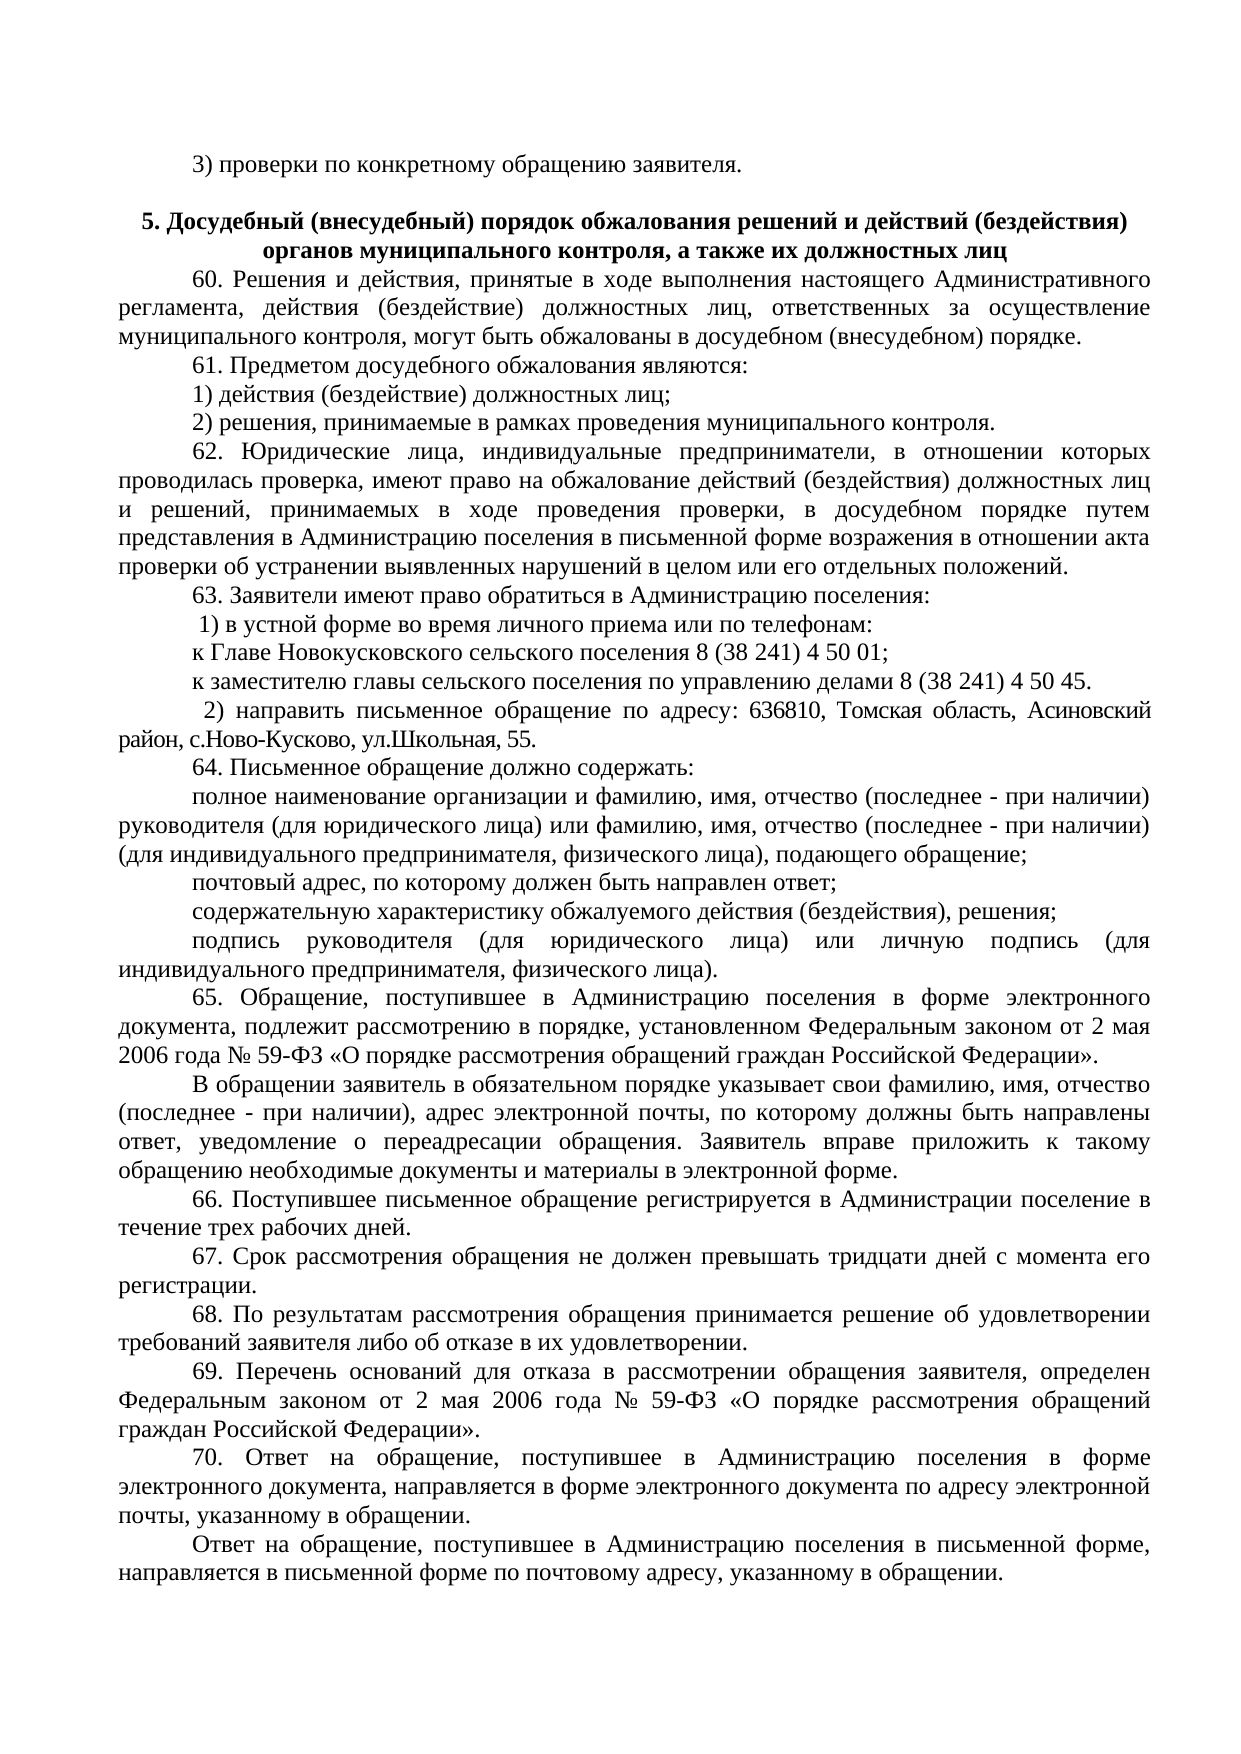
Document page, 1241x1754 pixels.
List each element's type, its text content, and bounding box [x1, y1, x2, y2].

text 60. Решения и действия, принятые в ходе выполнения настоящего Административного регламента, действия (бездействие) должностных лиц, ответственных за осуществление муниципального контроля, могут быть обжалованы в досудебном (внесудебном) порядке. [118, 264, 1152, 350]
text 2) направить письменное обращение по адресу: 636810, Томская область, Асиновский район, с.Ново-Кусково, ул.Школьная, 55. [118, 695, 1152, 752]
text почтовый адрес, по которому должен быть направлен ответ; [118, 867, 1152, 896]
text 2) решения, принимаемые в рамках проведения муниципального контроля. [118, 407, 1152, 436]
text 63. Заявители имеют право обратиться в Администрацию поселения: [118, 580, 1152, 609]
text 1) действия (бездействие) должностных лиц; [118, 379, 1152, 407]
text 5. Досудебный (внесудебный) порядок обжалования решений и действий (бездействия) органов муниципального контроля, а также их должностных лиц [118, 206, 1152, 264]
text 65. Обращение, поступившее в Администрацию поселения в форме электронного документа, подлежит рассмотрению в порядке, установленном Федеральным законом от 2 мая 2006 года № 59-ФЗ «О порядке рассмотрения обращений граждан Российской Федерации». [118, 982, 1152, 1069]
text В обращении заявитель в обязательном порядке указывает свои фамилию, имя, отчество (последнее - при наличии), адрес электронной почты, по которому должны быть направлены ответ, уведомление о переадресации обращения. Заявитель вправе приложить к такому обращению необходимые документы и материалы в электронной форме. [118, 1069, 1152, 1184]
text к заместителю главы сельского поселения по управлению делами 8 (38 241) 4 50 45. [118, 666, 1152, 695]
text Ответ на обращение, поступившее в Администрацию поселения в письменной форме, направляется в письменной форме по почтовому адресу, указанному в обращении. [118, 1529, 1152, 1586]
text содержательную характеристику обжалуемого действия (бездействия), решения; [118, 896, 1152, 925]
text к Главе Новокусковского сельского поселения 8 (38 241) 4 50 01; [118, 637, 1152, 666]
text подпись руководителя (для юридического лица) или личную подпись (для индивидуального предпринимателя, физического лица). [118, 925, 1152, 982]
text 70. Ответ на обращение, поступившее в Администрацию поселения в форме электронного документа, направляется в форме электронного документа по адресу электронной почты, указанному в обращении. [118, 1442, 1152, 1529]
text 62. Юридические лица, индивидуальные предприниматели, в отношении которых проводилась проверка, имеют право на обжалование действий (бездействия) должностных лиц и решений, принимаемых в ходе проведения проверки, в досудебном порядке путем представления в Администрацию поселения в письменной форме возражения в отношении акта проверки об устранении выявленных нарушений в целом или его отдельных положений. [118, 436, 1152, 580]
text 64. Письменное обращение должно содержать: [118, 752, 1152, 781]
text 69. Перечень оснований для отказа в рассмотрении обращения заявителя, определен Федеральным законом от 2 мая 2006 года № 59-ФЗ «О порядке рассмотрения обращений граждан Российской Федерации». [118, 1356, 1152, 1442]
text 67. Срок рассмотрения обращения не должен превышать тридцати дней с момента его регистрации. [118, 1241, 1152, 1299]
text 1) в устной форме во время личного приема или по телефонам: [118, 609, 1152, 637]
text 66. Поступившее письменное обращение регистрируется в Администрации поселение в течение трех рабочих дней. [118, 1184, 1152, 1241]
text 3) проверки по конкретному обращению заявителя. [118, 149, 1152, 177]
text 68. По результатам рассмотрения обращения принимается решение об удовлетворении требований заявителя либо об отказе в их удовлетворении. [118, 1299, 1152, 1356]
text полное наименование организации и фамилию, имя, отчество (последнее - при наличии) руководителя (для юридического лица) или фамилию, имя, отчество (последнее - при наличии) (для индивидуального предпринимателя, физического лица), подающего обращение; [118, 781, 1152, 867]
text 61. Предметом досудебного обжалования являются: [118, 350, 1152, 379]
